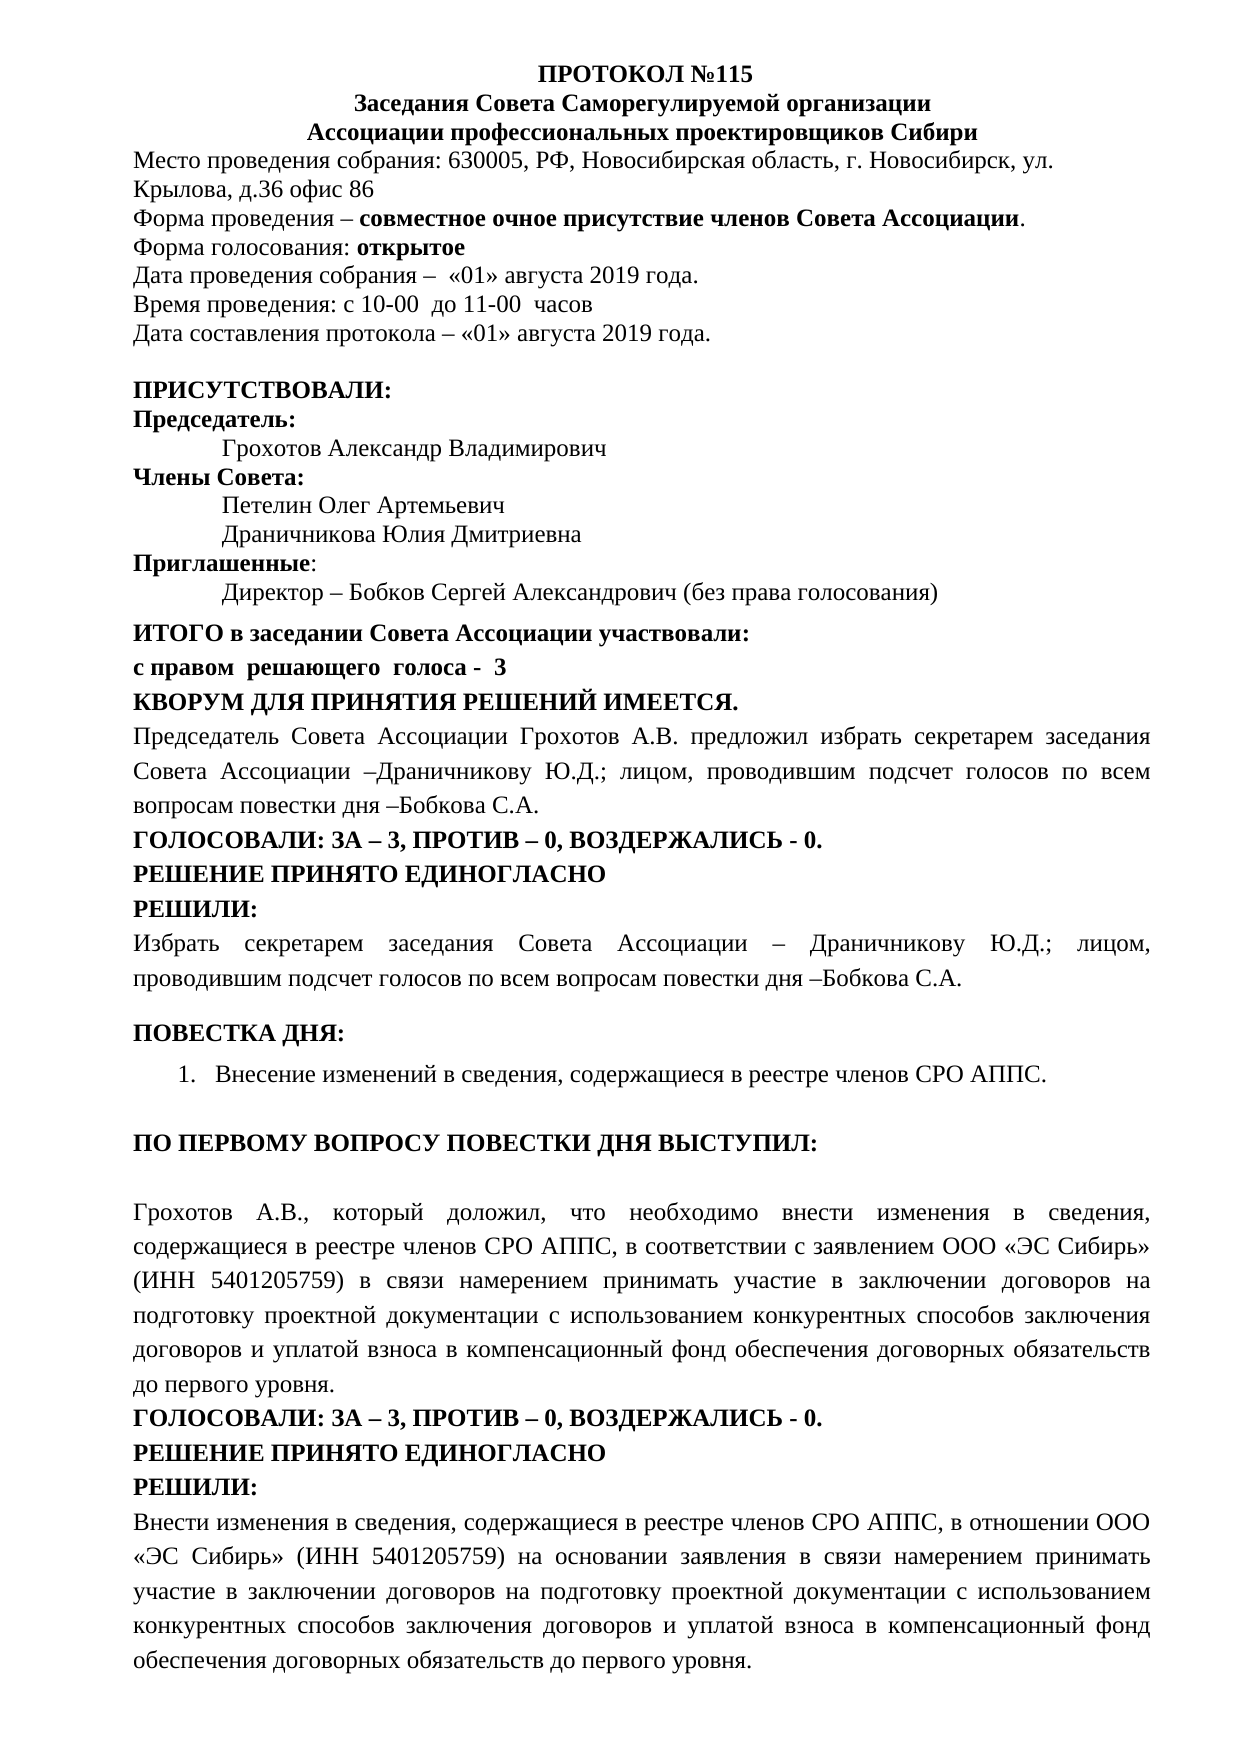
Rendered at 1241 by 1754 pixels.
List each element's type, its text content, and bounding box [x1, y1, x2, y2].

list РЕШИЛИ: [133, 894, 1152, 922]
text Форма проведения – совместное очное присутствие членов Совета Ассоциации. [133, 203, 1152, 232]
list Грохотов Александр Владимирович [222, 433, 1152, 462]
text Директор – Бобков Сергей Александрович (без права голосования) [222, 577, 1152, 605]
text Председатель: [133, 404, 1152, 433]
text Члены Совета: [133, 462, 1152, 490]
text ПРОТОКОЛ №115 [133, 59, 1152, 88]
list Председатель Совета Ассоциации Грохотов А.В. предложил избрать секретарем заседания Совета Ассоциации –Драничникову Ю.Д.; лицом, проводившим подсчет голосов по всем вопросам повестки дня –Бобкова С.А. [133, 721, 1152, 819]
list КВОРУМ ДЛЯ ПРИНЯТИЯ РЕШЕНИЙ ИМЕЕТСЯ. [133, 687, 1152, 716]
text ГОЛОСОВАЛИ: ЗА – 3, ПРОТИВ – 0, ВОЗДЕРЖАЛИСЬ - 0. [133, 825, 1152, 853]
text Время проведения: с 10-00 до 11-00 часов [133, 289, 1152, 318]
list Внести изменения в сведения, содержащиеся в реестре членов СРО АППС, в отношении ООО «ЭС Сибирь» (ИНН 5401205759) на основании заявления в связи намерением принимать участие в заключении договоров на подготовку проектной документации с использованием конкурентных способов заключения договоров и уплатой взноса в компенсационный фонд обеспечения договорных обязательств до первого уровня. [133, 1507, 1152, 1673]
text Дата составления протокола – «01» августа 2019 года. [133, 318, 1152, 347]
list Приглашенные: [133, 548, 1152, 577]
list РЕШЕНИЕ ПРИНЯТО ЕДИНОГЛАСНО [133, 1438, 1152, 1467]
text Дата проведения собрания – «01» августа 2019 года. [133, 260, 1152, 289]
text Заседания Совета Саморегулируемой организации [133, 88, 1152, 117]
list Избрать секретарем заседания Совета Ассоциации – Драничникову Ю.Д.; лицом, проводившим подсчет голосов по всем вопросам повестки дня –Бобкова С.А. [133, 928, 1152, 991]
text Место проведения собрания: 630005, РФ, Новосибирская область, г. Новосибирск, ул. Крылова, д.36 офис 86 [133, 145, 1152, 203]
list РЕШЕНИЕ ПРИНЯТО ЕДИНОГЛАСНО [133, 859, 1152, 888]
list Внесение изменений в сведения, содержащиеся в реестре членов СРО АППС. [177, 1059, 1152, 1087]
list Петелин Олег Артемьевич [222, 490, 1152, 519]
text ПРИСУТСТВОВАЛИ: [133, 375, 1152, 404]
text ПОВЕСТКА ДНЯ: [133, 1018, 1152, 1047]
list Грохотов А.В., который доложил, что необходимо внести изменения в сведения, содержащиеся в реестре членов СРО АППС, в соответствии с заявлением ООО «ЭС Сибирь» (ИНН 5401205759) в связи намерением принимать участие в заключении договоров на подготовку проектной документации с использованием конкурентных способов заключения договоров и уплатой взноса в компенсационный фонд обеспечения договорных обязательств до первого уровня. [133, 1197, 1152, 1398]
list Драничникова Юлия Дмитриевна [222, 519, 1152, 548]
list с правом решающего голоса - 3 [133, 652, 1152, 681]
text Форма голосования: открытое [133, 232, 1152, 260]
text Ассоциации профессиональных проектировщиков Сибири [133, 117, 1152, 145]
list ИТОГО в заседании Совета Ассоциации участвовали: [133, 618, 1152, 647]
list ПО ПЕРВОМУ ВОПРОСУ ПОВЕСТКИ ДНЯ ВЫСТУПИЛ: [133, 1128, 1152, 1156]
list РЕШИЛИ: [133, 1472, 1152, 1501]
text ГОЛОСОВАЛИ: ЗА – 3, ПРОТИВ – 0, ВОЗДЕРЖАЛИСЬ - 0. [133, 1403, 1152, 1432]
